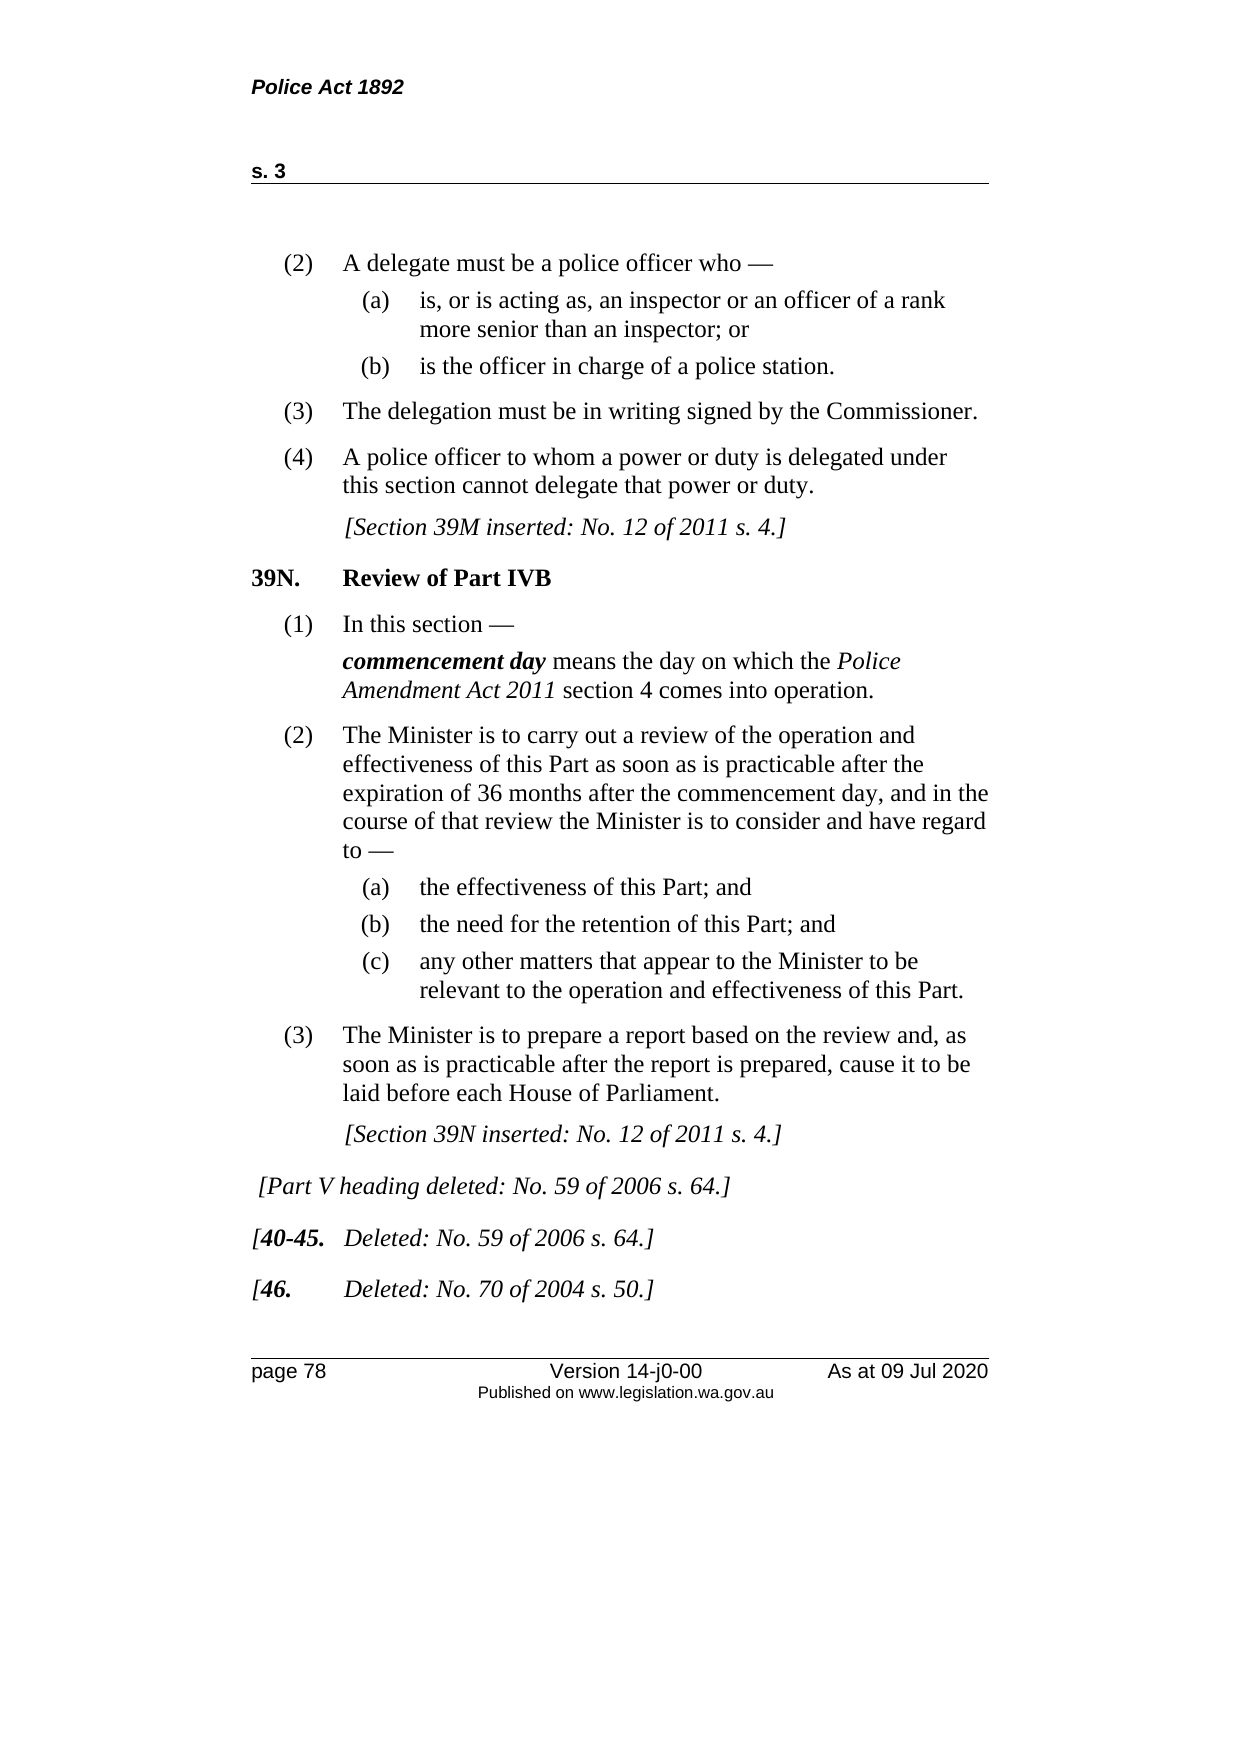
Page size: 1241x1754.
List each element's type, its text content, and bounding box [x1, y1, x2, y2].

text (2) The Minister is to carry out a review of the operation and effectiveness of this Part as soon as is practicable after the expiration of 36 months after the commencement day, and in the course of that review the Minister is to consider and have regard to — [251, 720, 989, 864]
text (3) The delegation must be in writing signed by the Commissioner. [251, 396, 989, 425]
text (c) any other matters that appear to the Minister to be relevant to the operation and effectiveness of this Part. [251, 946, 989, 1004]
text (4) A police officer to whom a power or duty is delegated under this section cannot delegate that power or duty. [251, 442, 989, 499]
text (b) is the officer in charge of a police station. [251, 351, 989, 380]
text (a) is, or is acting as, an inspector or an officer of a rank more senior than an inspector; or [251, 285, 989, 343]
text (a) the effectiveness of this Part; and [251, 872, 989, 901]
text (2) A delegate must be a police officer who — [251, 248, 989, 277]
text [40-45. Deleted: No. 59 of 2006 s. 64.] [251, 1223, 989, 1251]
text (1) In this section — [251, 609, 989, 638]
subtitle 39N. Review of Part IVB [251, 563, 989, 592]
text [Section 39M inserted: No. 12 of 2011 s. 4.] [251, 512, 989, 541]
text commencement day means the day on which the Police Amendment Act 2011 section 4 comes into operation. [251, 646, 989, 703]
text [Part V heading deleted: No. 59 of 2006 s. 64.] [251, 1171, 989, 1200]
text [46. Deleted: No. 70 of 2004 s. 50.] [251, 1274, 989, 1303]
text (b) the need for the retention of this Part; and [251, 909, 989, 938]
text (3) The Minister is to prepare a report based on the review and, as soon as is practicable after the report is prepared, cause it to be laid before each House of Parliament. [251, 1021, 989, 1107]
text [Section 39N inserted: No. 12 of 2011 s. 4.] [251, 1119, 989, 1148]
